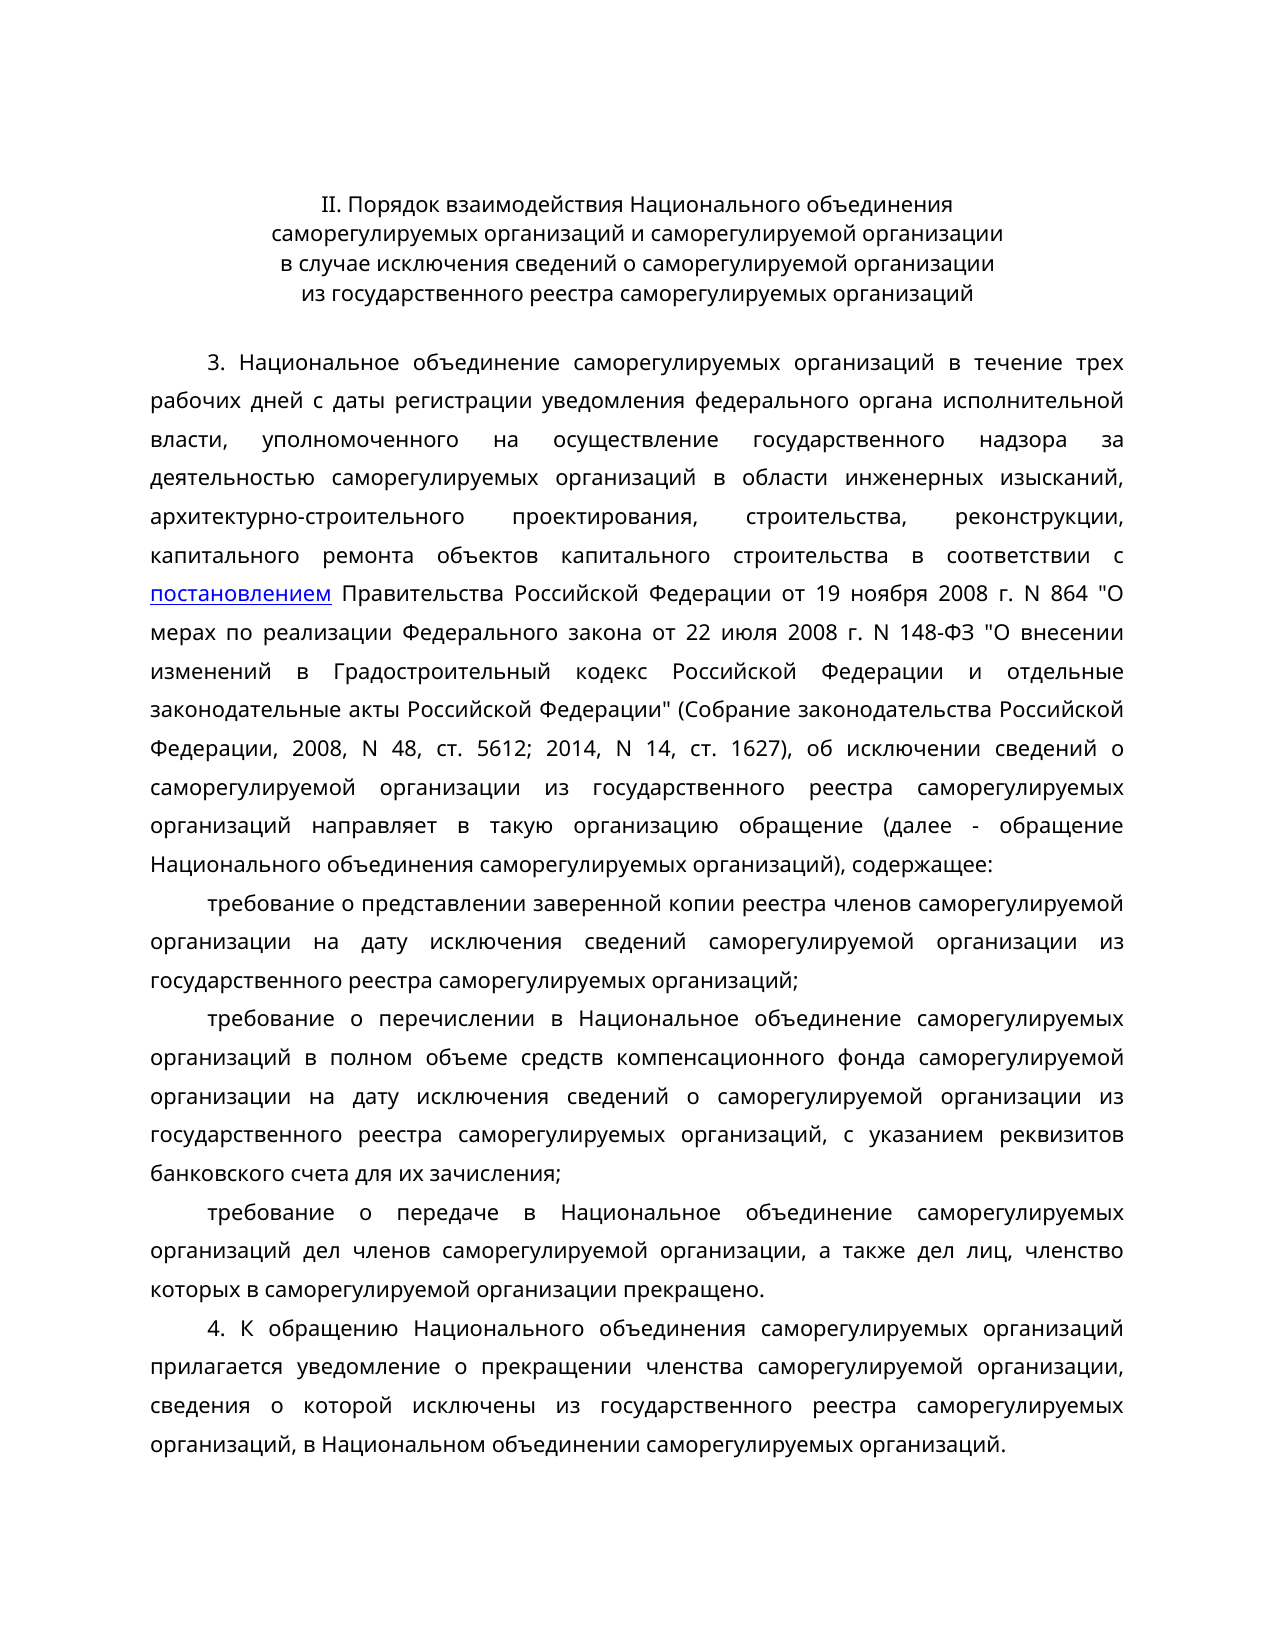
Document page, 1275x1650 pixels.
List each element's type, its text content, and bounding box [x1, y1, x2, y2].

text 4. К обращению Национального объединения саморегулируемых организаций прилагается уведомление о прекращении членства саморегулируемой организации, сведения о которой исключены из государственного реестра саморегулируемых организаций, в Национальном объединении саморегулируемых организаций. [150, 1313, 1125, 1458]
text в случае исключения сведений о саморегулируемой организации [150, 248, 1125, 278]
text саморегулируемых организаций и саморегулируемой организации [150, 218, 1125, 248]
text из государственного реестра саморегулируемых организаций [150, 278, 1125, 308]
text 3. Национальное объединение саморегулируемых организаций в течение трех рабочих дней с даты регистрации уведомления федерального органа исполнительной власти, уполномоченного на осуществление государственного надзора за деятельностью саморегулируемых организаций в области инженерных изысканий, архитектурно-строительного проектирования, строительства, реконструкции, капитального ремонта объектов капитального строительства в соответствии с постановлением Правительства Российской Федерации от 19 ноября 2008 г. N 864 "О мерах по реализации Федерального закона от 22 июля 2008 г. N 148-ФЗ "О внесении изменений в Градостроительный кодекс Российской Федерации и отдельные законодательные акты Российской Федерации" (Собрание законодательства Российской Федерации, 2008, N 48, ст. 5612; 2014, N 14, ст. 1627), об исключении сведений о саморегулируемой организации из государственного реестра саморегулируемых организаций направляет в такую организацию обращение (далее - обращение Национального объединения саморегулируемых организаций), содержащее: [150, 346, 1125, 879]
text требование о передаче в Национальное объединение саморегулируемых организаций дел членов саморегулируемой организации, а также дел лиц, членство которых в саморегулируемой организации прекращено. [150, 1197, 1125, 1304]
text требование о представлении заверенной копии реестра членов саморегулируемой организации на дату исключения сведений саморегулируемой организации из государственного реестра саморегулируемых организаций; [150, 887, 1125, 994]
text II. Порядок взаимодействия Национального объединения [150, 189, 1125, 218]
text требование о перечислении в Национальное объединение саморегулируемых организаций в полном объеме средств компенсационного фонда саморегулируемой организации на дату исключения сведений о саморегулируемой организации из государственного реестра саморегулируемых организаций, с указанием реквизитов банковского счета для их зачисления; [150, 1003, 1125, 1188]
